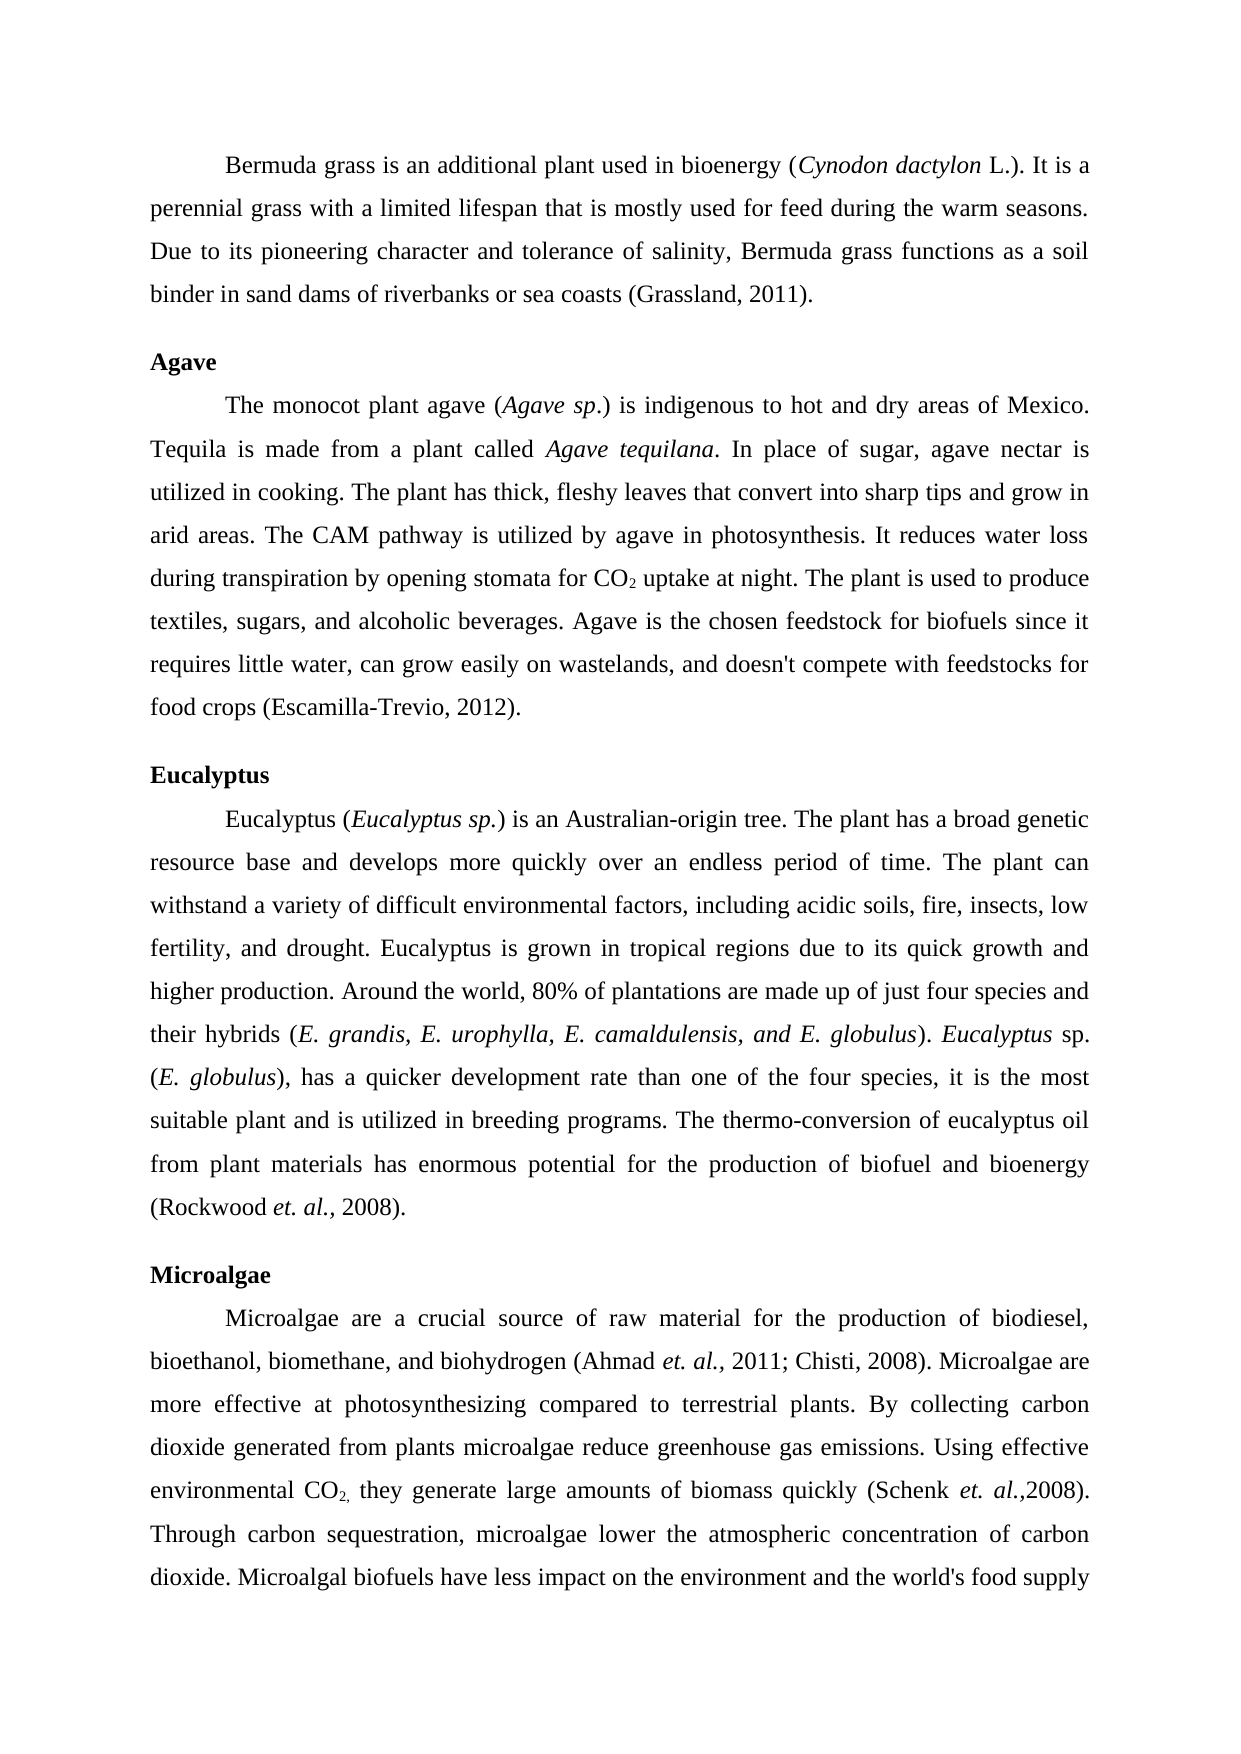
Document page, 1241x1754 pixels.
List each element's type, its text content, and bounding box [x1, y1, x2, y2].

text Microalgae [150, 1260, 1090, 1289]
text Eucalyptus (Eucalyptus sp.) is an Australian-origin tree. The plant has a broad genetic resource base and develops more quickly over an endless period of time. The plant can withstand a variety of difficult environmental factors, including acidic soils, fire, insects, low fertility, and drought. Eucalyptus is grown in tropical regions due to its quick growth and higher production. Around the world, 80% of plantations are made up of just four species and their hybrids (E. grandis, E. urophylla, E. camaldulensis, and E. globulus). Eucalyptus sp. (E. globulus), has a quicker development rate than one of the four species, it is the most suitable plant and is utilized in breeding programs. The thermo-conversion of eucalyptus oil from plant materials has enormous potential for the production of biofuel and bioenergy (Rockwood et. al., 2008). [150, 804, 1090, 1221]
text Eucalyptus [150, 761, 1090, 789]
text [150, 1303, 1090, 1591]
text Bermuda grass is an additional plant used in bioenergy (Cynodon dactylon L.). It is a perennial grass with a limited lifespan that is mostly used for feed during the warm seasons. Due to its pioneering character and tolerance of salinity, Bermuda grass functions as a soil binder in sand dams of riverbanks or sea coasts (Grassland, 2011). [150, 150, 1090, 308]
text The monocot plant agave (Agave sp.) is indigenous to hot and dry areas of Mexico. Tequila is made from a plant called Agave tequilana. In place of sugar, agave nectar is utilized in cooking. The plant has thick, fleshy leaves that convert into sharp tips and grow in arid areas. The CAM pathway is utilized by agave in photosynthesis. It reduces water loss during transpiration by opening stomata for CO2 uptake at night. The plant is used to produce textiles, sugars, and alcoholic beverages. Agave is the chosen feedstock for biofuels since it requires little water, can grow easily on wastelands, and doesn't compete with feedstocks for food crops (Escamilla-Trevio, 2012). [150, 391, 1090, 721]
text Agave [150, 347, 1090, 376]
